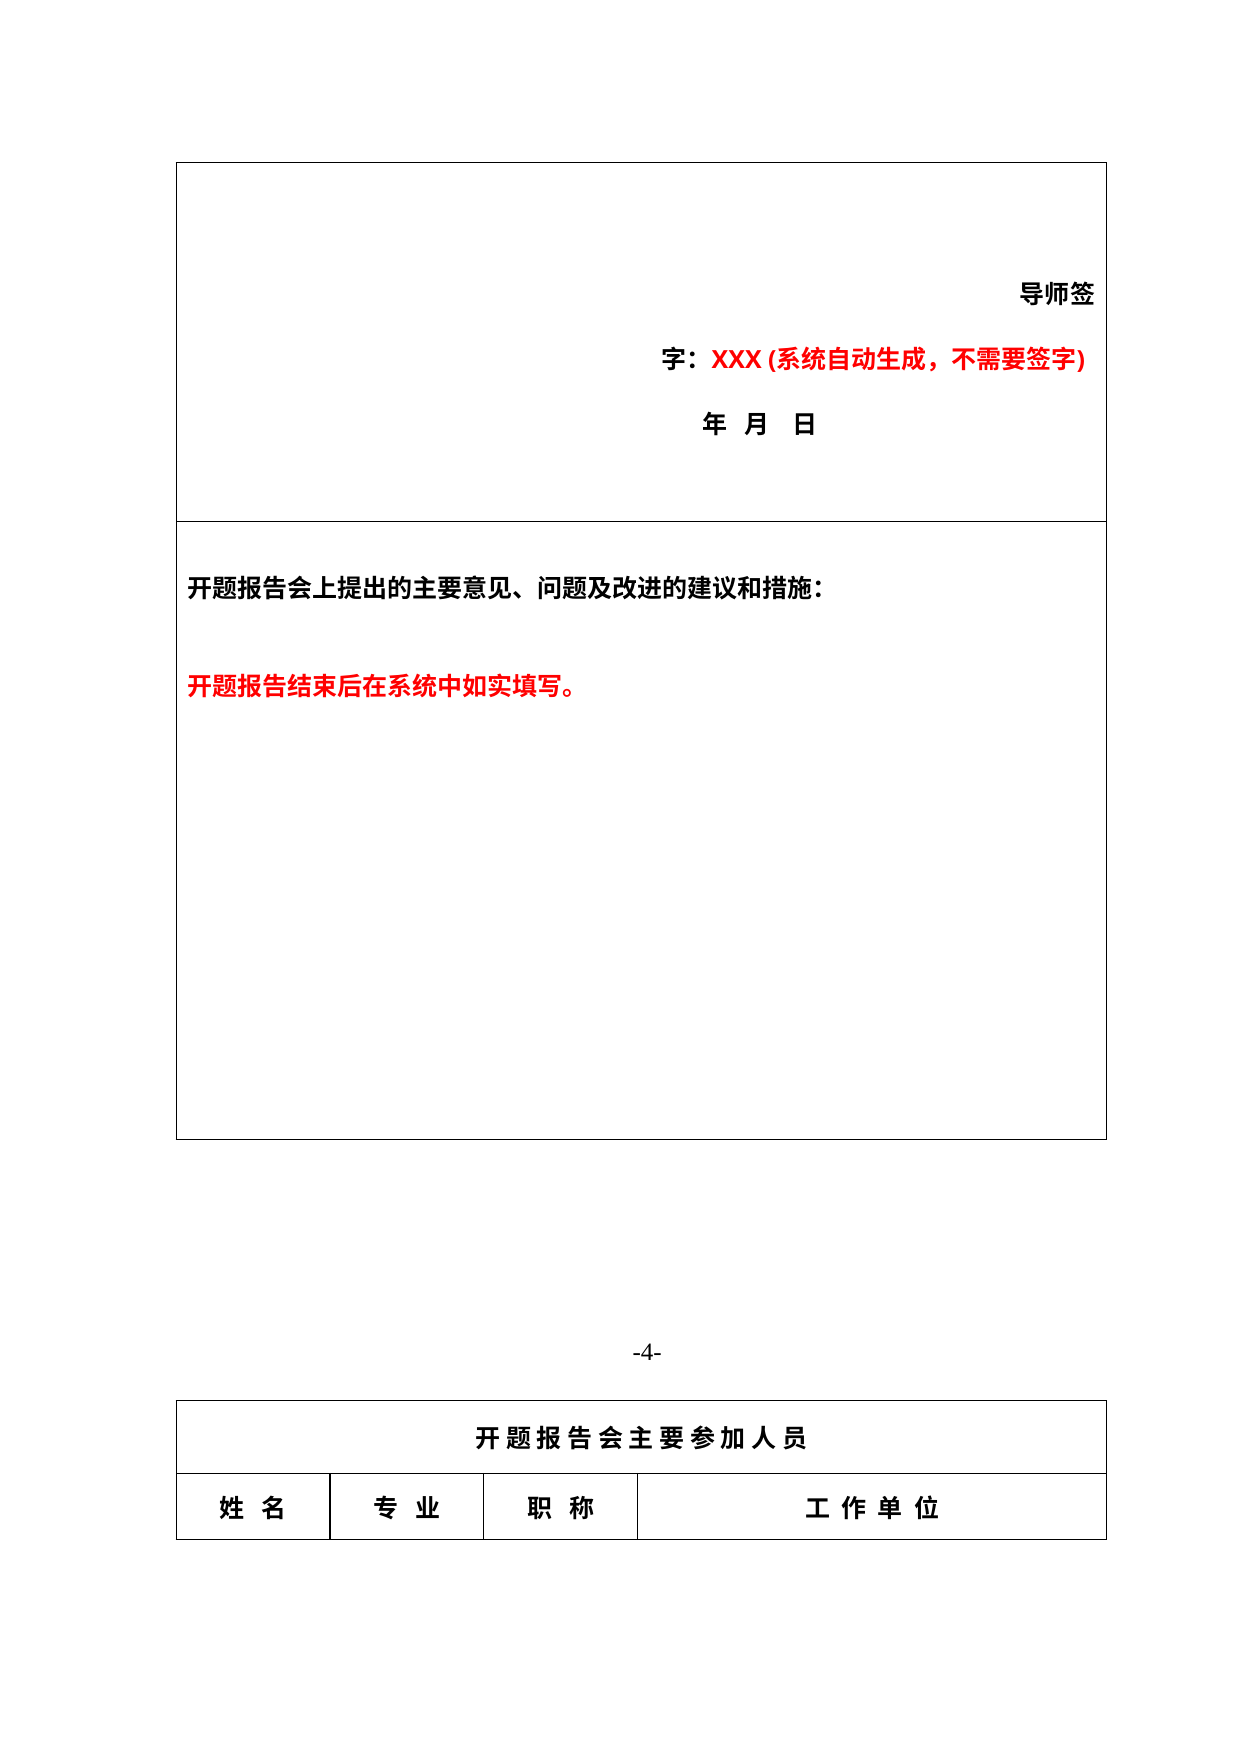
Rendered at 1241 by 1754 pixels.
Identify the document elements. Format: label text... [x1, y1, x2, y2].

table_header 开 题 报 告 会 主 要 参 加 人 员 [177, 1401, 1106, 1473]
table_cell 开题报告会上提出的主要意见、问题及改进的建议和措施： 开题报告结束后在系统中如实填写。 [177, 522, 1106, 1139]
table_cell 职 称 [484, 1474, 637, 1539]
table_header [177, 163, 1106, 521]
table_cell 姓 名 [177, 1474, 329, 1539]
table_cell 专 业 [331, 1474, 483, 1539]
table_cell 工 作 单 位 [638, 1474, 1106, 1539]
text -4- [187, 1335, 1106, 1368]
